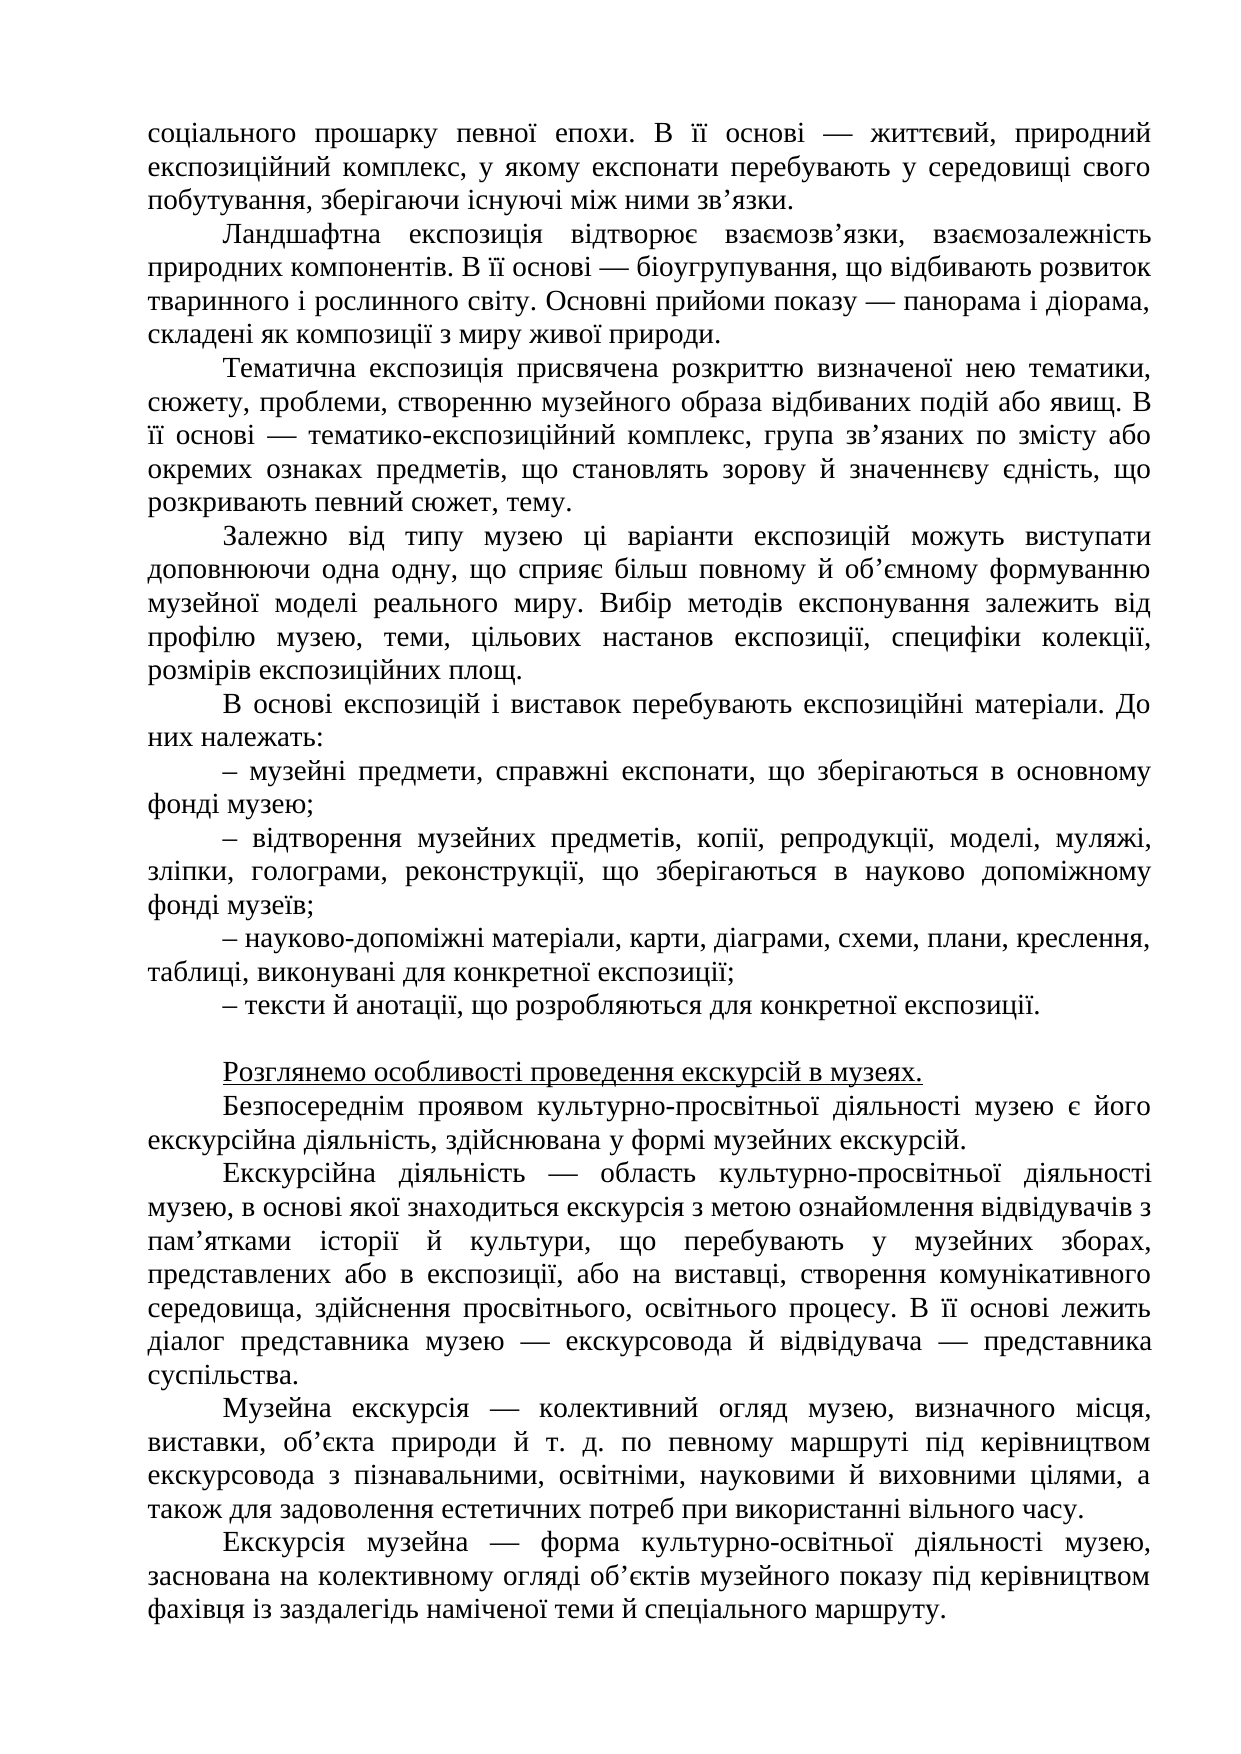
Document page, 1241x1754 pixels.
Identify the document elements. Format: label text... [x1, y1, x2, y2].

text Безпосереднім проявом культурно-просвітньої діяльності музею є його екскурсійна діяльність, здійснювана у формі музейних екскурсій. [147, 1088, 1152, 1156]
list музейні предмети, справжні експонати, що зберігаються в основному фонді музею; [147, 753, 1152, 820]
text Залежно від типу музею ці варіанти експозицій можуть виступати доповнюючи одна одну, що сприяє більш повному й об’ємному формуванню музейної моделі реального миру. Вибір методів експонування залежить від профілю музею, теми, цільових настанов експозиції, специфіки колекції, розмірів експозиційних площ. [147, 518, 1152, 686]
text Екскурсійна діяльність — область культурно-просвітньої діяльності музею, в основі якої знаходиться екскурсія з метою ознайомлення відвідувачів з пам’ятками історії й культури, що перебувають у музейних зборах, представлених або в експозиції, або на виставці, створення комунікативного середовища, здійснення просвітнього, освітнього процесу. В її основі лежить діалог представника музею — екскурсовода й відвідувача — представника суспільства. [147, 1156, 1152, 1390]
list науково-допоміжні матеріали, карти, діаграми, схеми, плани, креслення, таблиці, виконувані для конкретної експозиції; [147, 921, 1151, 988]
text Музейна екскурсія — колективний огляд музею, визначного місця, виставки, об’єкта природи й т. д. по певному маршруті під керівництвом екскурсовода з пізнавальними, освітніми, науковими й виховними цілями, а також для задоволення естетичних потреб при використанні вільного часу. [147, 1390, 1151, 1524]
text Тематична експозиція присвячена розкриттю визначеної нею тематики, сюжету, проблеми, створенню музейного образа відбиваних подій або явищ. В її основі — тематико-експозиційний комплекс, група зв’язаних по змісту або окремих ознаках предметів, що становлять зорову й значеннєву єдність, що розкривають певний сюжет, тему. [147, 350, 1152, 518]
list відтворення музейних предметів, копії, репродукції, моделі, муляжі, зліпки, голограми, реконструкції, що зберігаються в науково допоміжному фонді музеїв; [147, 820, 1152, 921]
text Розглянемо особливості проведення екскурсій в музеях. [222, 1054, 1184, 1088]
text В основі експозицій і виставок перебувають експозиційні матеріали. До них належать: [147, 686, 1151, 753]
text соціального прошарку певної епохи. В її основі — життєвий, природний експозиційний комплекс, у якому експонати перебувають у середовищі свого побутування, зберігаючи існуючі між ними зв’язки. [147, 115, 1152, 216]
text Екскурсія музейна — форма культурно-освітньої діяльності музею, заснована на колективному огляді об’єктів музейного показу під керівництвом фахівця із заздалегідь наміченої теми й спеціального маршруту. [147, 1524, 1151, 1625]
text Ландшафтна експозиція відтворює взаємозв’язки, взаємозалежність природних компонентів. В її основі — біоугрупування, що відбивають розвиток тваринного і рослинного світу. Основні прийоми показу — панорама і діорама, складені як композиції з миру живої природи. [147, 216, 1152, 350]
list тексти й анотації, що розробляються для конкретної експозиції. [222, 988, 1184, 1021]
